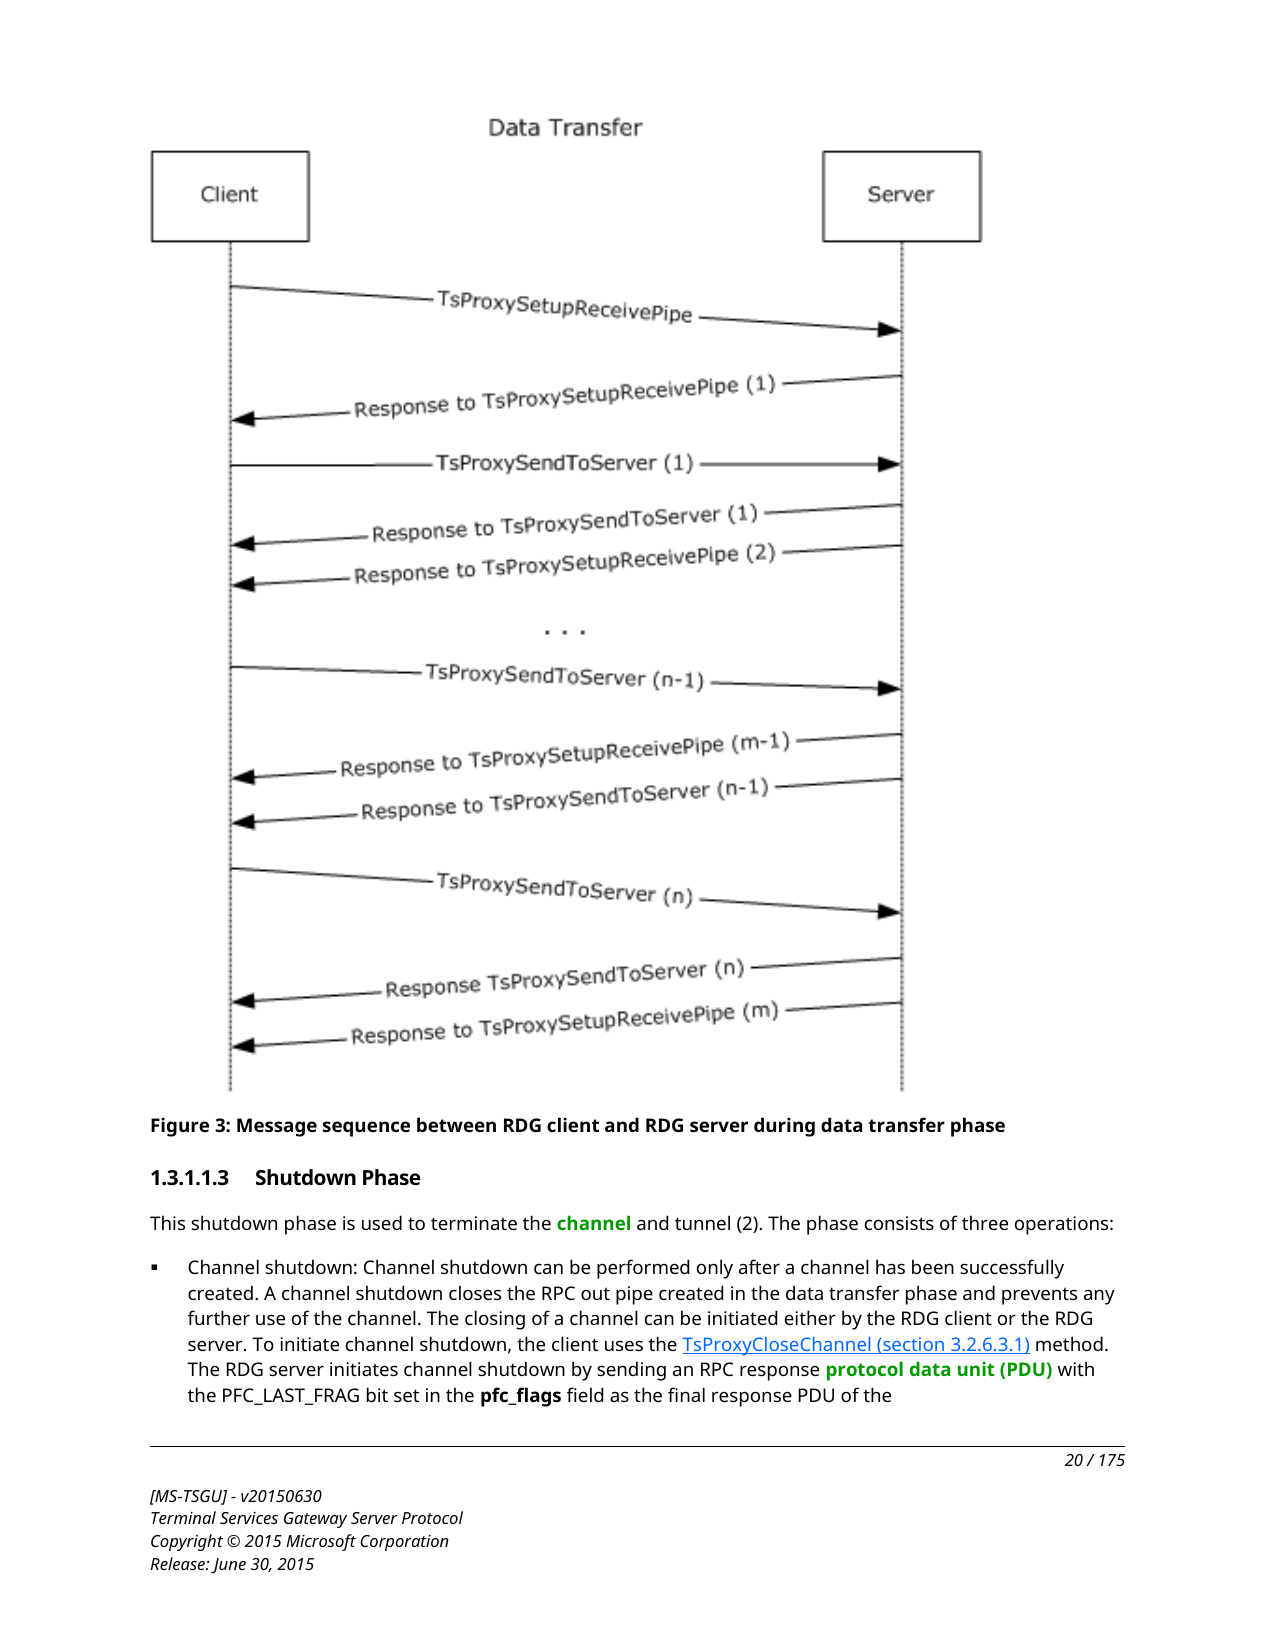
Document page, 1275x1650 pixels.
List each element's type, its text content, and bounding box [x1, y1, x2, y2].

subtitle Shutdown Phase [150, 1163, 1125, 1191]
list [150, 1254, 1125, 1408]
text This shutdown phase is used to terminate the channel and tunnel (2). The phase consists of three operations: [150, 1210, 1125, 1236]
